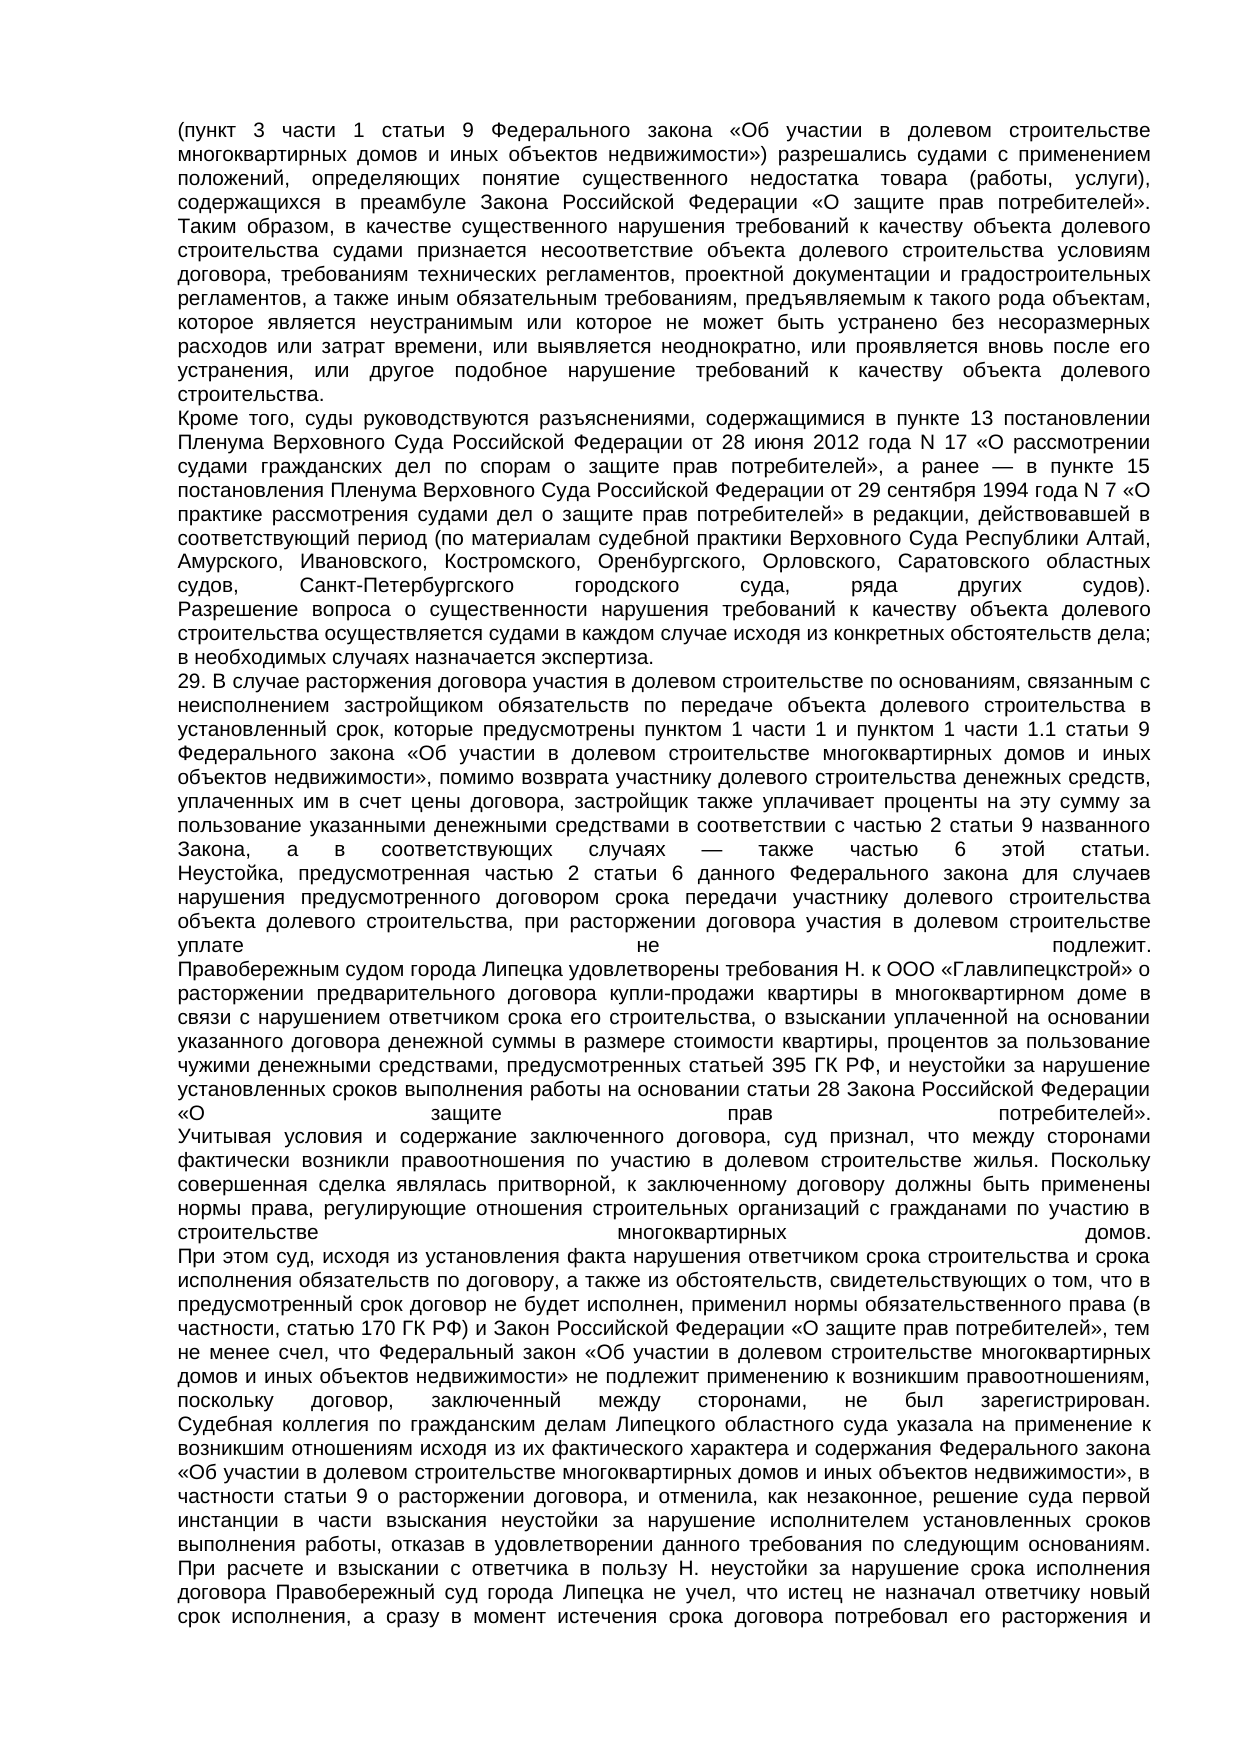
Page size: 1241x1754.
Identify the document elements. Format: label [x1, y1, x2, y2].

text [177, 669, 1152, 1627]
text [177, 118, 1152, 669]
